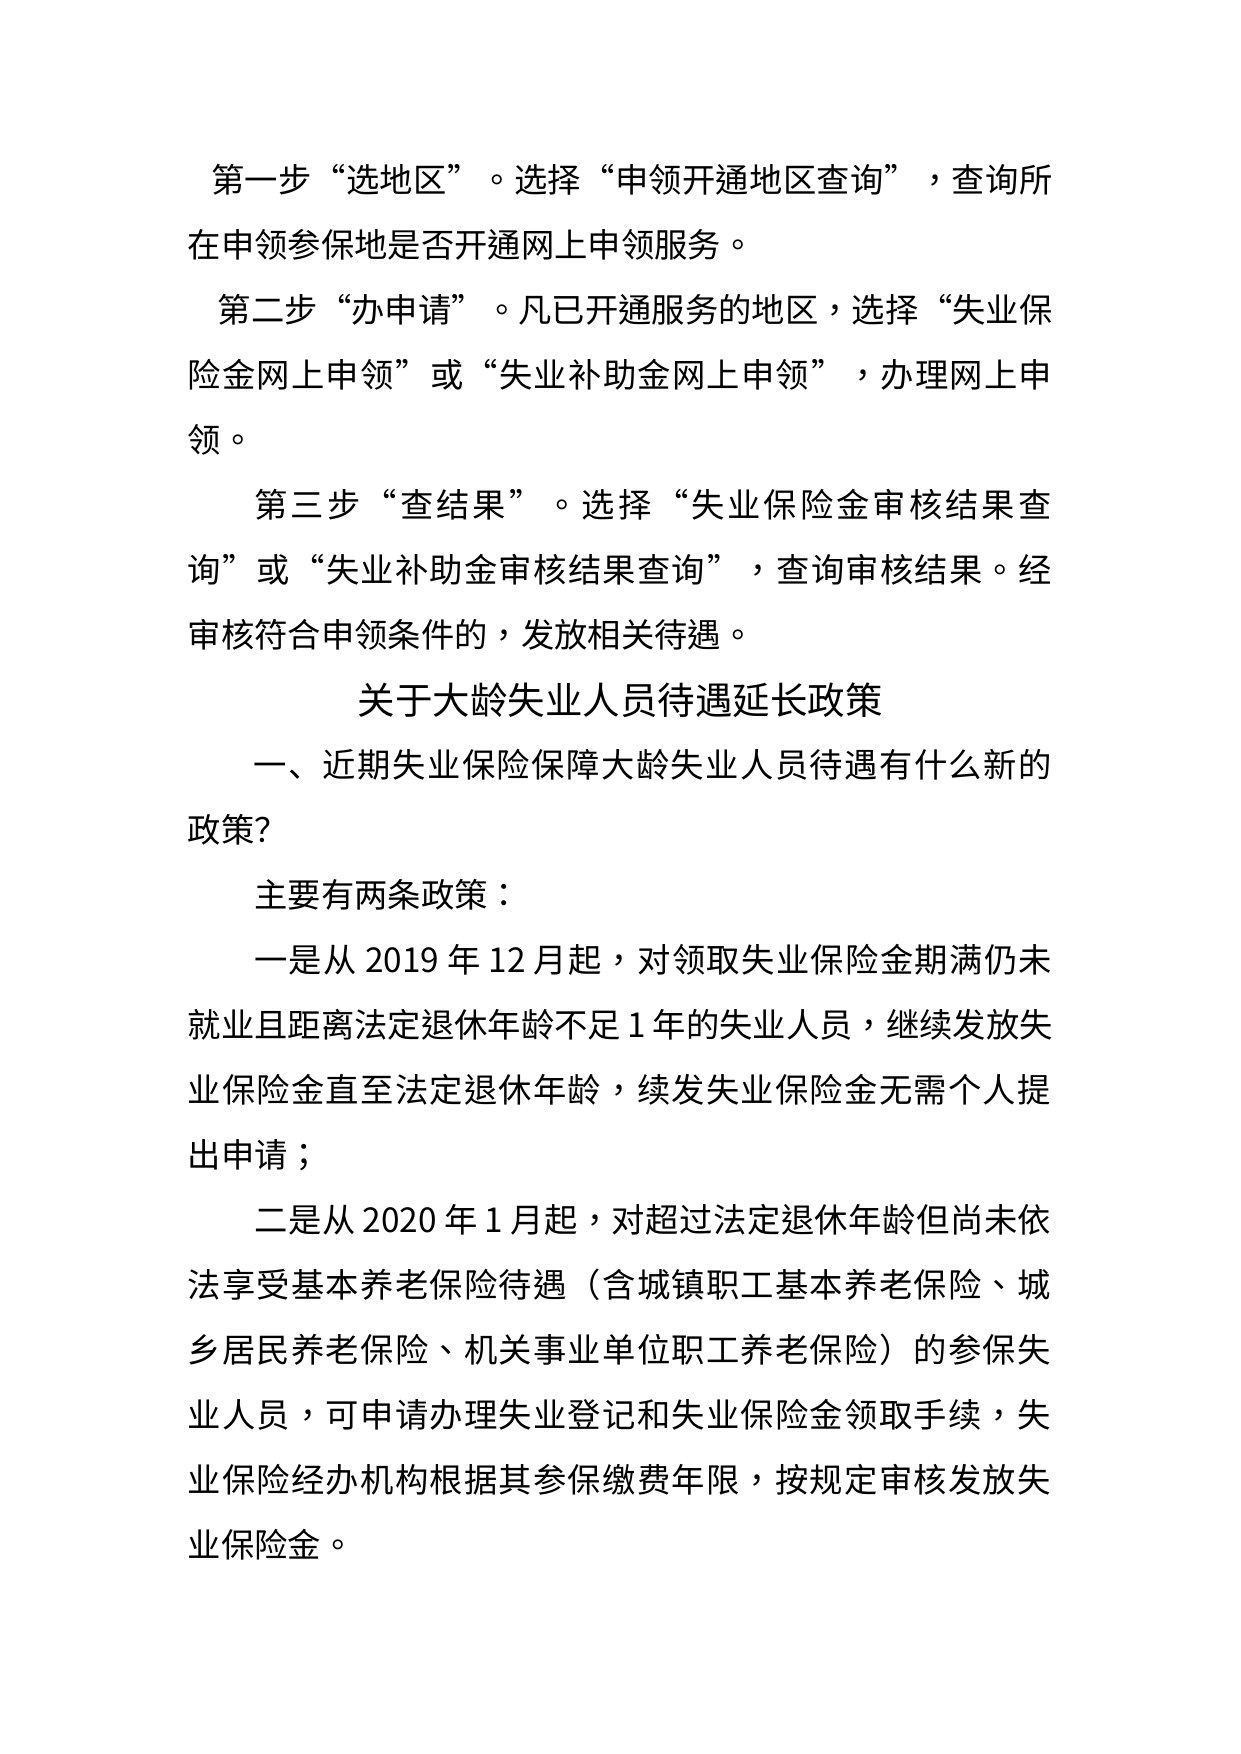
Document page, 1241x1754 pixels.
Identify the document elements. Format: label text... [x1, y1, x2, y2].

text 二是从2020年1月起，对超过法定退休年龄但尚未依法享受基本养老保险待遇（含城镇职工基本养老保险、城乡居民养老保险、机关事业单位职工养老保险）的参保失业人员，可申请办理失业登记和失业保险金领取手续，失业保险经办机构根据其参保缴费年限，按规定审核发放失业保险金。 [187, 1186, 1053, 1576]
text 关于大龄失业人员待遇延长政策 [187, 666, 1053, 731]
text 一、近期失业保险保障大龄失业人员待遇有什么新的政策？ [187, 731, 1053, 861]
text 主要有两条政策： [187, 861, 1053, 926]
text 一是从2019年12月起，对领取失业保险金期满仍未就业且距离法定退休年龄不足1年的失业人员，继续发放失业保险金直至法定退休年龄，续发失业保险金无需个人提出申请； [187, 926, 1053, 1186]
text 第一步“选地区”。选择“申领开通地区查询”，查询所在申领参保地是否开通网上申领服务。 [187, 146, 1053, 276]
text 第二步“办申请”。凡已开通服务的地区，选择“失业保险金网上申领”或“失业补助金网上申领”，办理网上申领。 [187, 276, 1053, 471]
text 第三步“查结果”。选择“失业保险金审核结果查询”或“失业补助金审核结果查询”，查询审核结果。经审核符合申领条件的，发放相关待遇。 [187, 471, 1053, 666]
